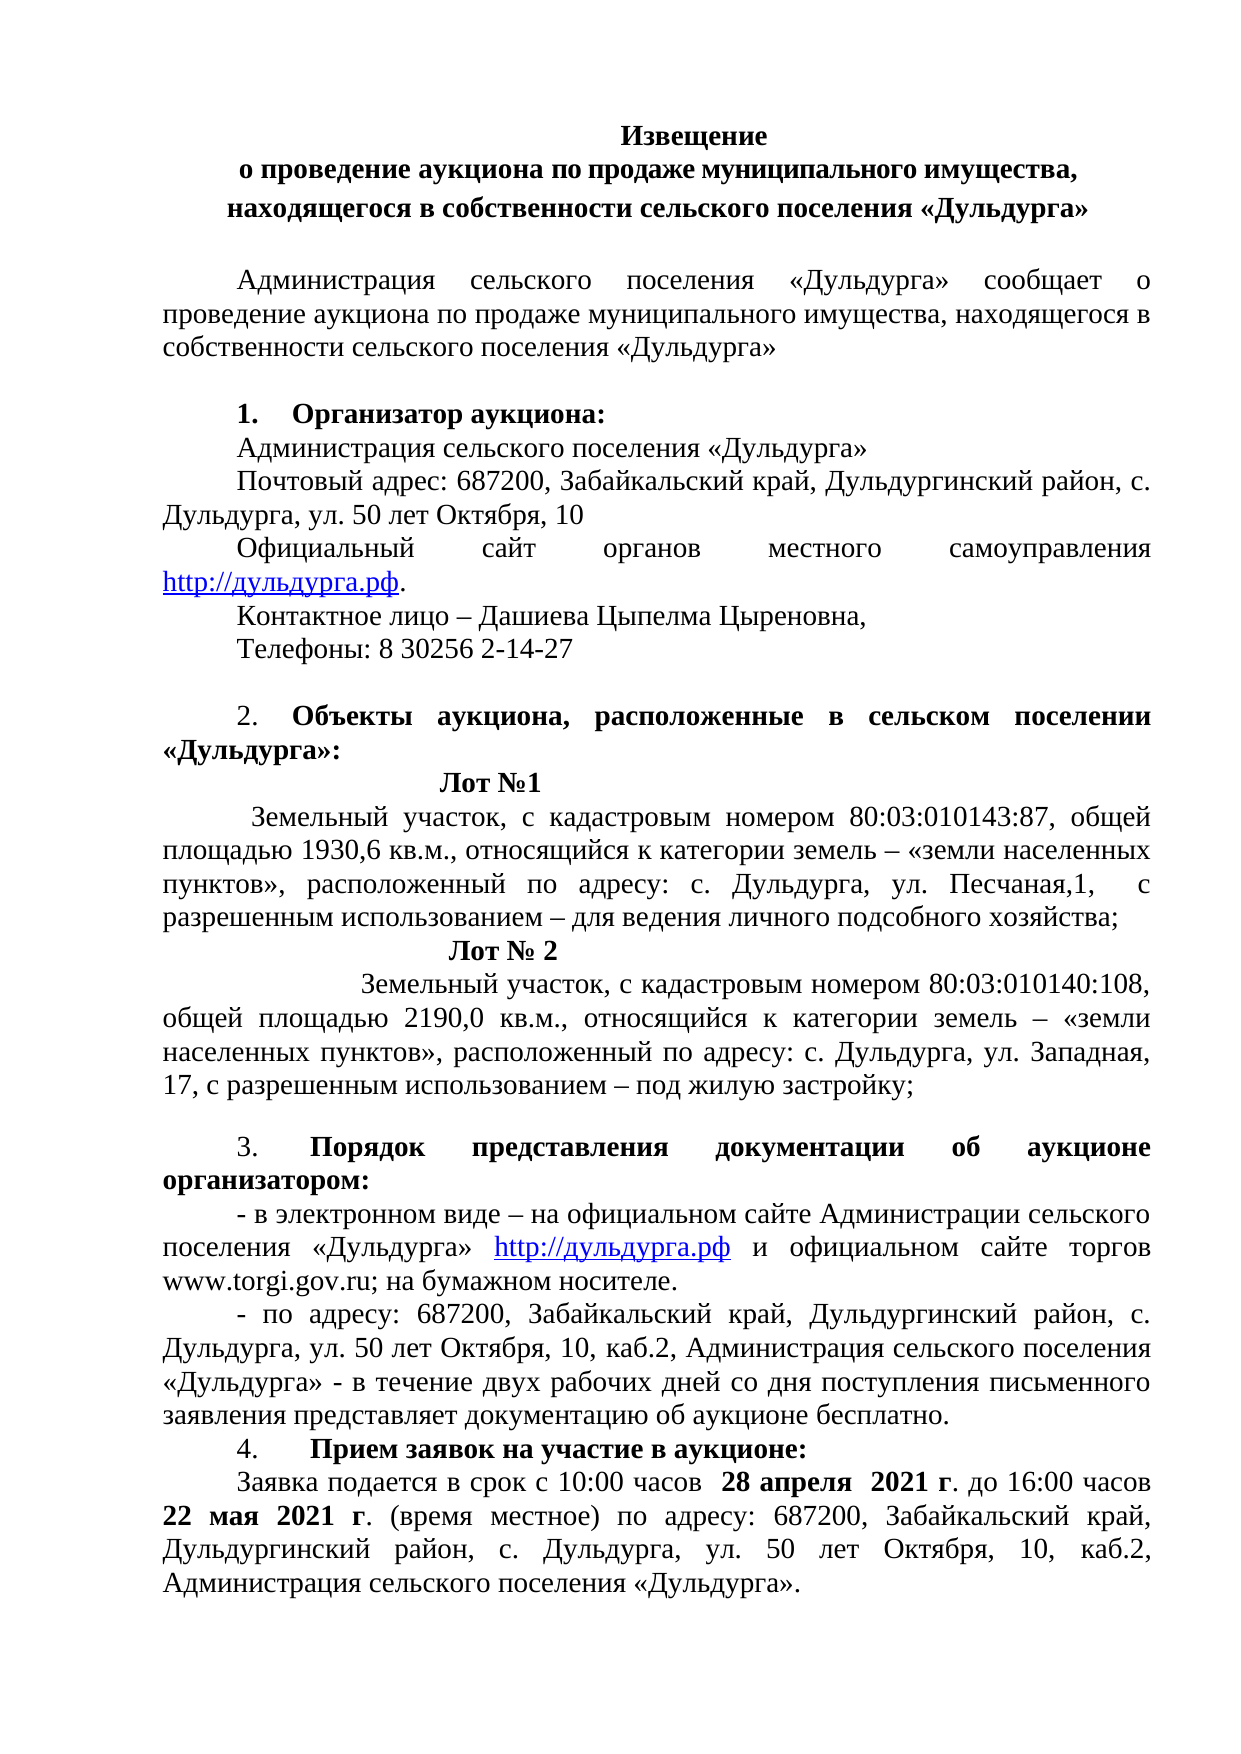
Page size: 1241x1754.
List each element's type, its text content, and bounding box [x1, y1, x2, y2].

text Лот № 2 [281, 933, 1152, 967]
list Организатор аукциона: [162, 396, 1152, 430]
text Администрация сельского поселения «Дульдурга» [162, 430, 1152, 463]
list Объекты аукциона, расположенные в сельском поселении «Дульдурга»: [162, 698, 1152, 765]
text Официальный сайт органов местного самоуправления http://дульдурга.рф. [162, 531, 1152, 598]
text Земельный участок, с кадастровым номером 80:03:010140:108, общей площадью 2190,0 кв.м., относящийся к категории земель – «земли населенных пунктов», расположенный по адресу: с. Дульдурга, ул. Западная, 17, с разрешенным использованием – под жилую застройку; [162, 967, 1152, 1101]
text - по адресу: 687200, Забайкальский край, Дульдургинский район, с. Дульдурга, ул. 50 лет Октября, 10, каб.2, Администрация сельского поселения «Дульдурга» - в течение двух рабочих дней со дня поступления письменного заявления представляет документацию об аукционе бесплатно. [162, 1297, 1152, 1431]
text Земельный участок, с кадастровым номером 80:03:010143:87, общей площадью 1930,6 кв.м., относящийся к категории земель – «земли населенных пунктов», расположенный по адресу: с. Дульдурга, ул. Песчаная,1, с разрешенным использованием – для ведения личного подсобного хозяйства; [162, 799, 1152, 933]
text Извещение [162, 118, 1152, 152]
text Заявка подается в срок с 10:00 часов 28 апреля 2021 г. до 16:00 часов 22 мая 2021 г. (время местное) по адресу: 687200, Забайкальский край, Дульдургинский район, с. Дульдурга, ул. 50 лет Октября, 10, каб.2, Администрация сельского поселения «Дульдурга». [162, 1464, 1152, 1598]
text Лот №1 [162, 765, 1152, 799]
list Прием заявок на участие в аукционе: [162, 1431, 1152, 1464]
text Контактное лицо – Дашиева Цыпелма Цыреновна, [162, 598, 1152, 631]
list Порядок представления документации об аукционе организатором: [162, 1129, 1152, 1196]
text - в электронном виде – на официальном сайте Администрации сельского поселения «Дульдурга» http://дульдурга.рф и официальном сайте торгов www.torgi.gov.ru; на бумажном носителе. [162, 1196, 1152, 1297]
text Почтовый адрес: 687200, Забайкальский край, Дульдургинский район, с. Дульдурга, ул. 50 лет Октября, 10 [162, 463, 1152, 531]
text Администрация сельского поселения «Дульдурга» сообщает о проведение аукциона по продаже муниципального имущества, находящегося в собственности сельского поселения «Дульдурга» [162, 262, 1152, 363]
text Телефоны: 8 30256 2-14-27 [162, 631, 1152, 665]
text о проведение аукциона по продаже муниципального имущества, находящегося в собственности сельского поселения «Дульдурга» [164, 152, 1152, 224]
